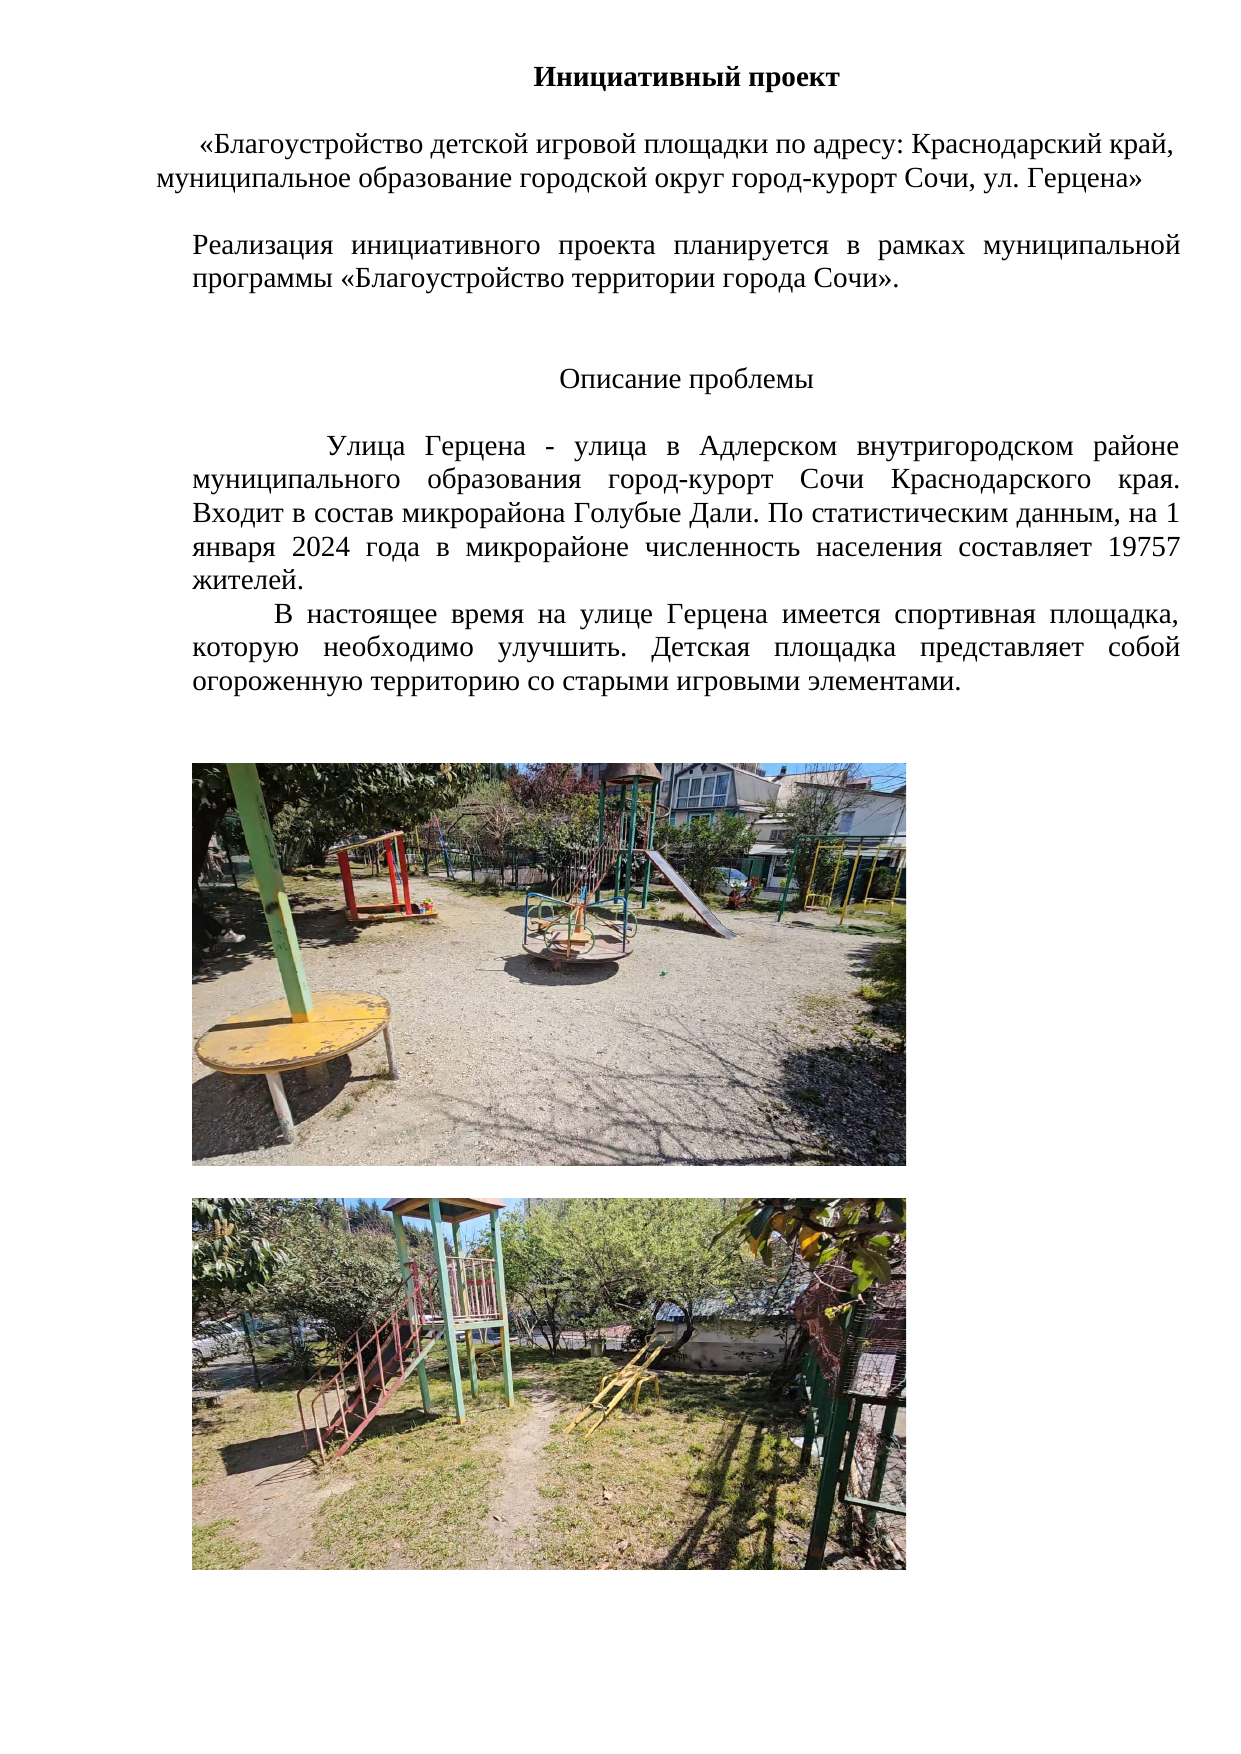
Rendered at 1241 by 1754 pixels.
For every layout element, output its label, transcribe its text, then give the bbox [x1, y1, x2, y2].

text Инициативный проект [192, 59, 1181, 93]
text Улица Герцена - улица в Адлерском внутригородском районе муниципального образования город-курорт Сочи Краснодарского края. Входит в состав микрорайона Голубые Дали. По статистическим данным, на 1 января 2024 года в микрорайоне численность населения составляет 19757 жителей. [192, 428, 1181, 596]
text Описание проблемы [192, 361, 1181, 394]
text Реализация инициативного проекта планируется в рамках муниципальной программы «Благоустройство территории города Сочи». [192, 227, 1181, 294]
text «Благоустройство детской игровой площадки по адресу: Краснодарский край, муниципальное образование городской округ город-курорт Сочи, ул. Герцена» [118, 126, 1181, 193]
text В настоящее время на улице Герцена имеется спортивная площадка, которую необходимо улучшить. Детская площадка представляет собой огороженную территорию со старыми игровыми элементами. [192, 596, 1181, 696]
picture [192, 1198, 907, 1570]
picture [192, 763, 907, 1166]
